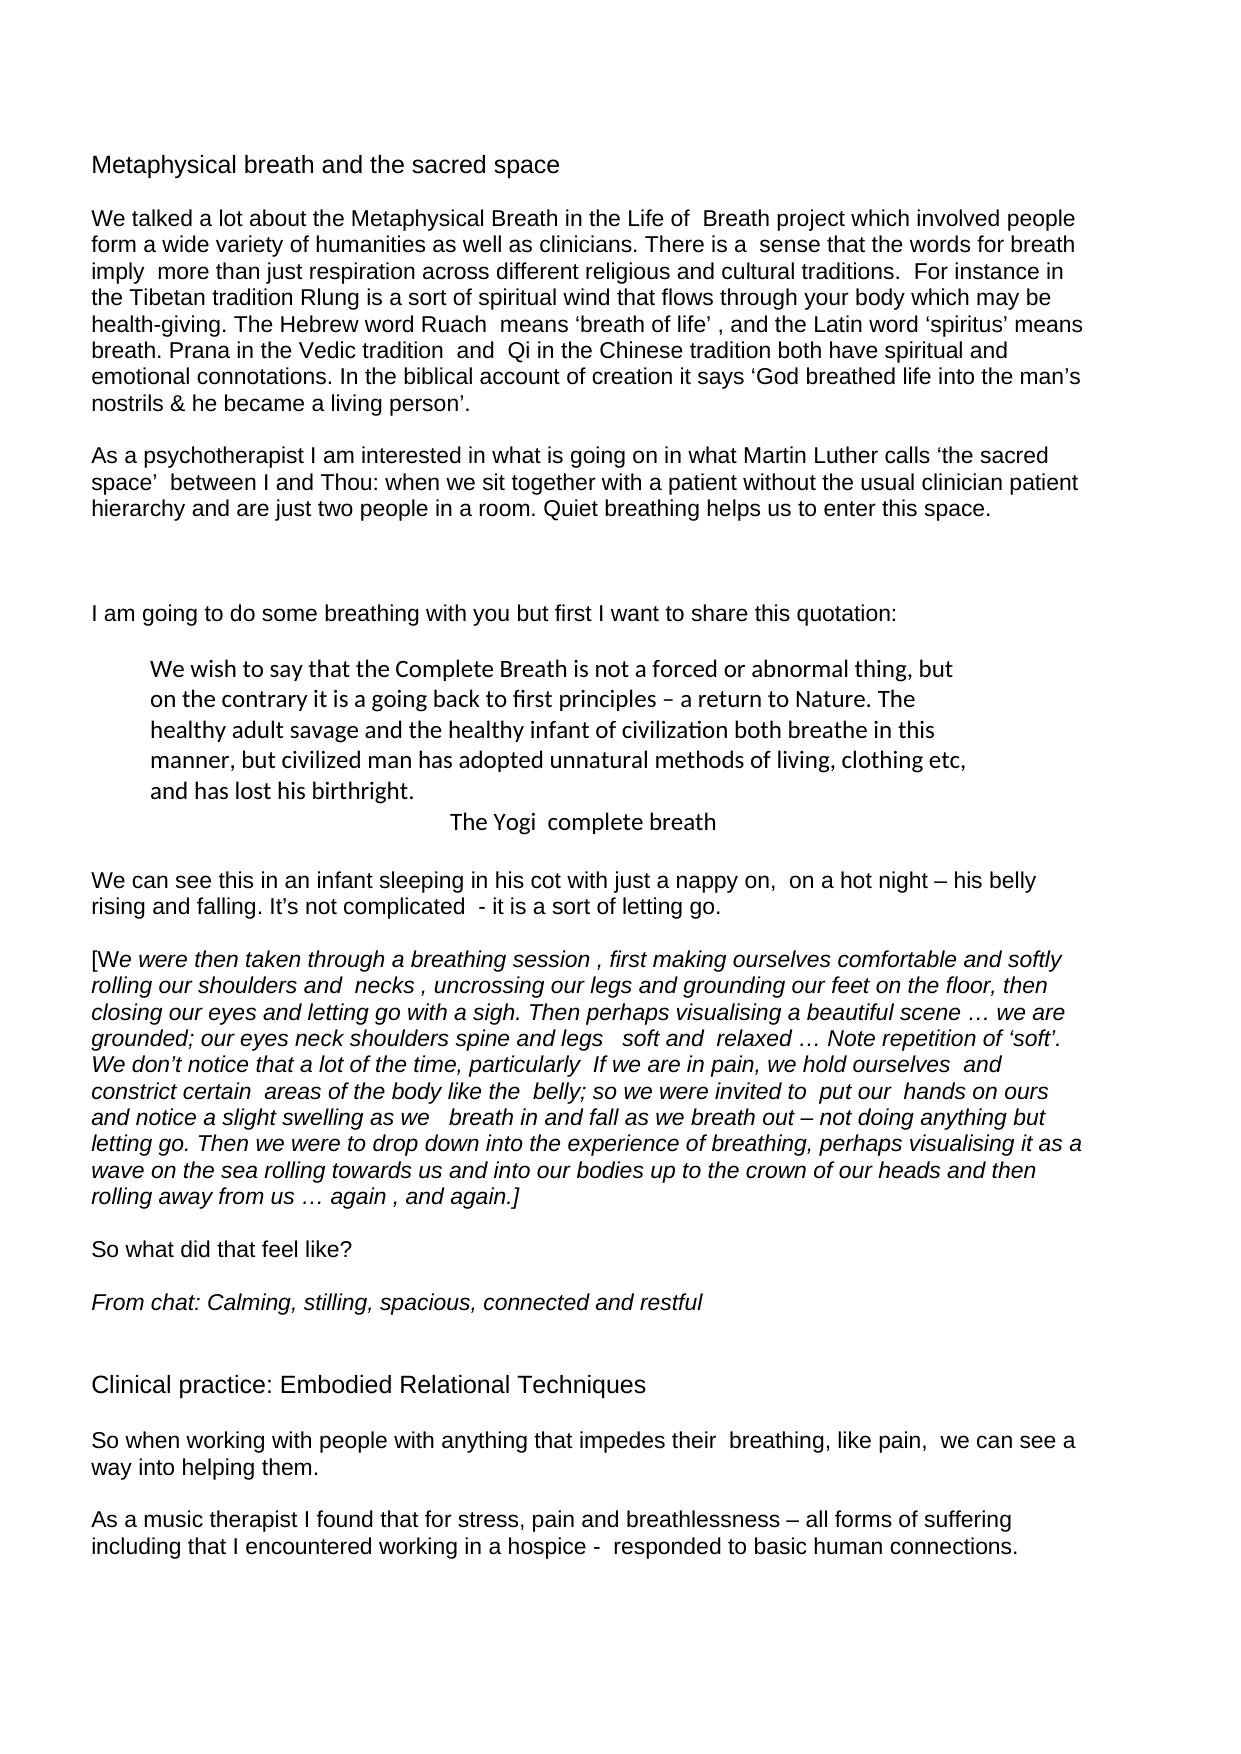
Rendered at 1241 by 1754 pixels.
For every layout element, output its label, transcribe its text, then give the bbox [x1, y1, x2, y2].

text As a psychotherapist I am interested in what is going on in what Martin Luther calls ‘the sacred space’ between I and Thou: when we sit together with a patient without the usual clinician patient hierarchy and are just two people in a room. Quiet breathing helps us to enter this space. [91, 442, 1087, 521]
text We can see this in an infant sleeping in his cot with just a nappy on, on a hot night – his belly rising and falling. It’s not complicated - it is a sort of letting go. [91, 867, 1087, 919]
text Clinical practice: Embodied Relational Techniques [91, 1370, 1087, 1399]
text I am going to do some breathing with you but first I want to share this quotation: [91, 600, 1087, 627]
text The Yogi complete breath [375, 806, 1087, 836]
text So what did that feel like? [91, 1236, 1087, 1262]
text Metaphysical breath and the sacred space [91, 150, 1087, 179]
text From chat: Calming, stilling, spacious, connected and restful [91, 1288, 1087, 1315]
text We wish to say that the Complete Breath is not a forced or abnormal thing, but on the contrary it is a going back to first principles – a return to Nature. The healthy adult savage and the healthy infant of civilization both breathe in this manner, but civilized man has adopted unnatural methods of living, clothing etc, and has lost his birthright. [150, 653, 977, 806]
text We talked a lot about the Metaphysical Breath in the Life of Breath project which involved people form a wide variety of humanities as well as clinicians. There is a sense that the words for breath imply more than just respiration across different religious and cultural traditions. For instance in the Tibetan tradition Rlung is a sort of spiritual wind that flows through your body which may be health-giving. The Hebrew word Ruach means ‘breath of life’ , and the Latin word ‘spiritus’ means breath. Prana in the Vedic tradition and Qi in the Chinese tradition both have spiritual and emotional connotations. In the biblical account of creation it says ‘God breathed life into the man’s nostrils & he became a living person’. [91, 205, 1087, 416]
text As a music therapist I found that for stress, pain and breathlessness – all forms of suffering including that I encountered working in a hospice - responded to basic human connections. [91, 1506, 1087, 1559]
text So when working with people with anything that impedes their breathing, like pain, we can see a way into helping them. [91, 1427, 1087, 1480]
text [We were then taken through a breathing session , first making ourselves comfortable and softly rolling our shoulders and necks , uncrossing our legs and grounding our feet on the floor, then closing our eyes and letting go with a sigh. Then perhaps visualising a beautiful scene … we are grounded; our eyes neck shoulders spine and legs soft and relaxed … Note repetition of ‘soft’. We don’t notice that a lot of the time, particularly If we are in pain, we hold ourselves and constrict certain areas of the body like the belly; so we were invited to put our hands on ours and notice a slight swelling as we breath in and fall as we breath out – not doing anything but letting go. Then we were to drop down into the experience of breathing, perhaps visualising it as a wave on the sea rolling towards us and into our bodies up to the crown of our heads and then rolling away from us … again , and again.] [91, 946, 1087, 1209]
